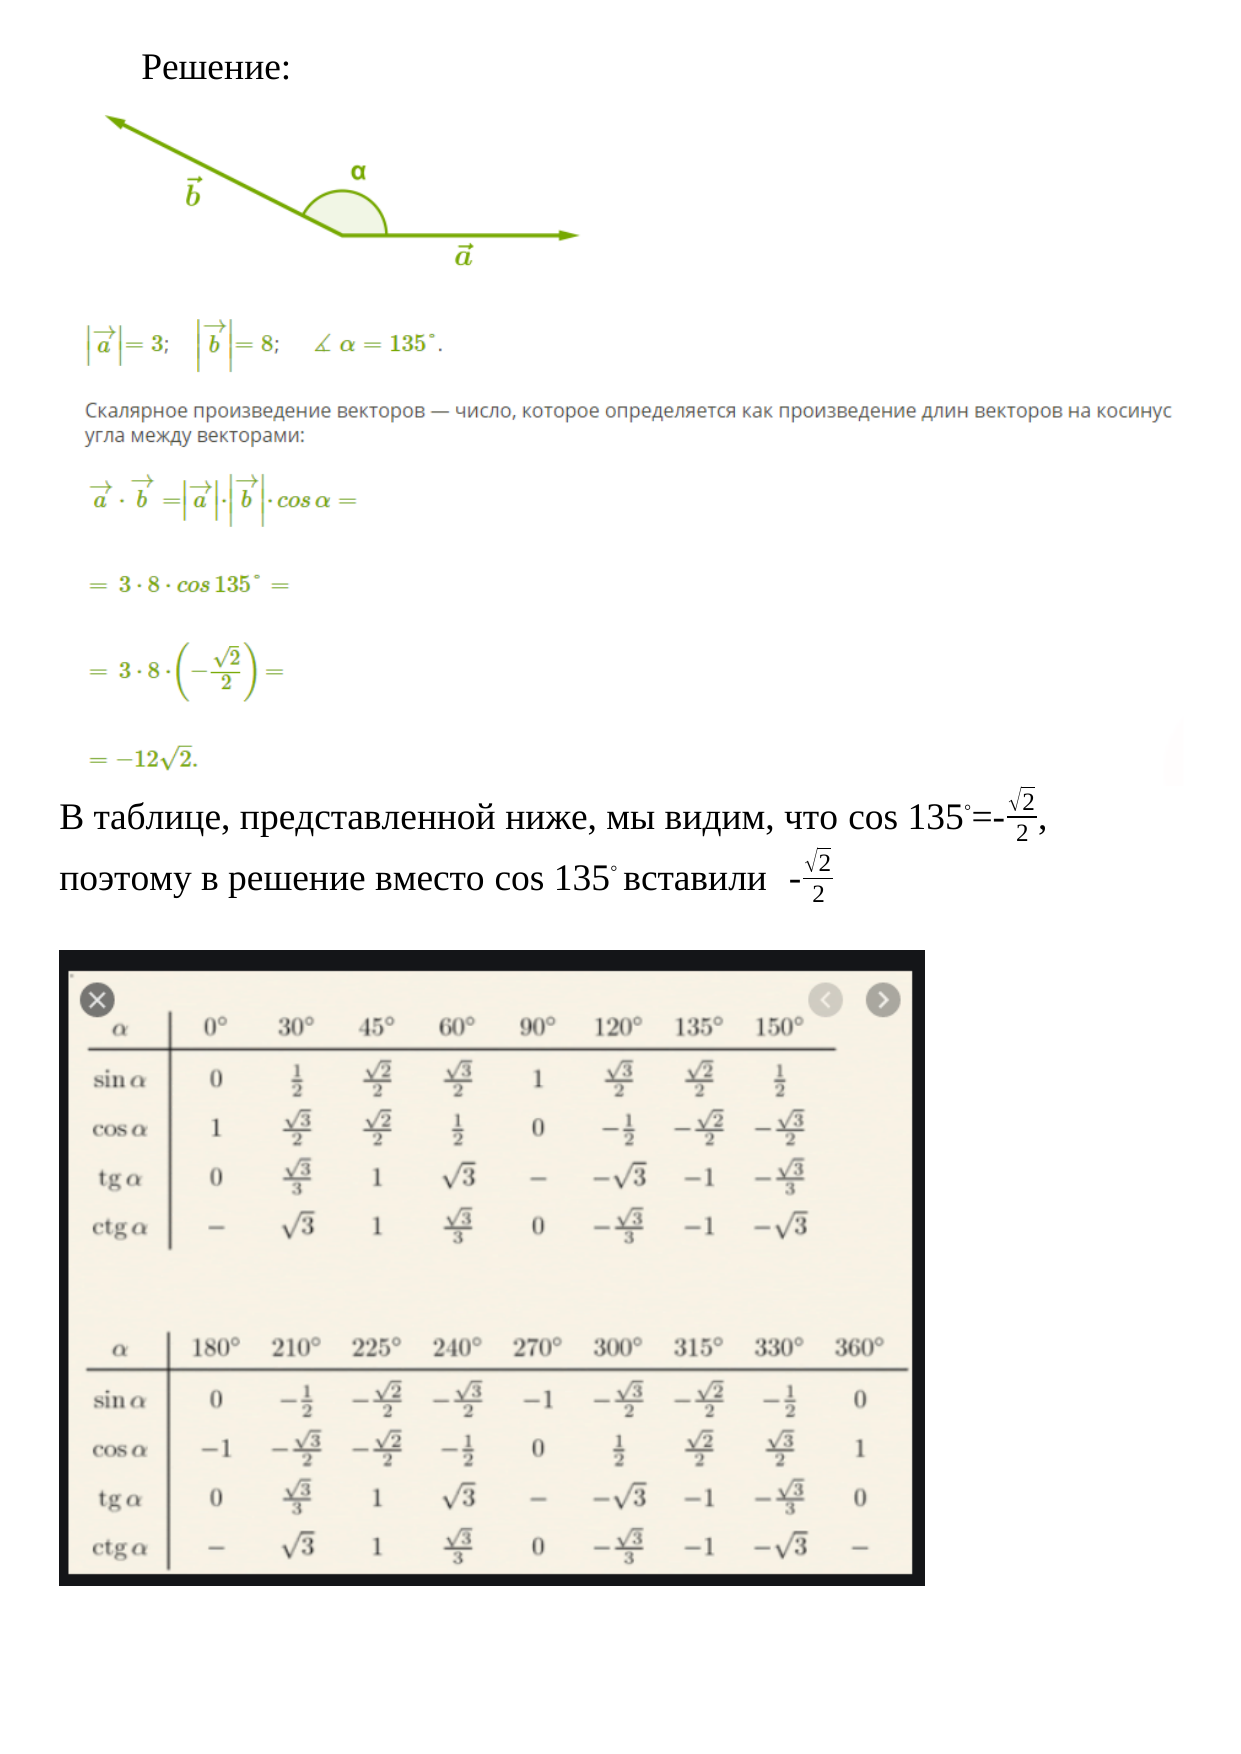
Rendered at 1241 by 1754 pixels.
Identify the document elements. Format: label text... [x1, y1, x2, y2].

list Решение: [141, 44, 1181, 87]
list В таблице, представленной ниже, мы видим, что cos 135◦=-, поэтому в решение вместо cos 135◦ вставили - [59, 786, 1181, 907]
picture [59, 950, 925, 1586]
picture [59, 87, 1184, 786]
